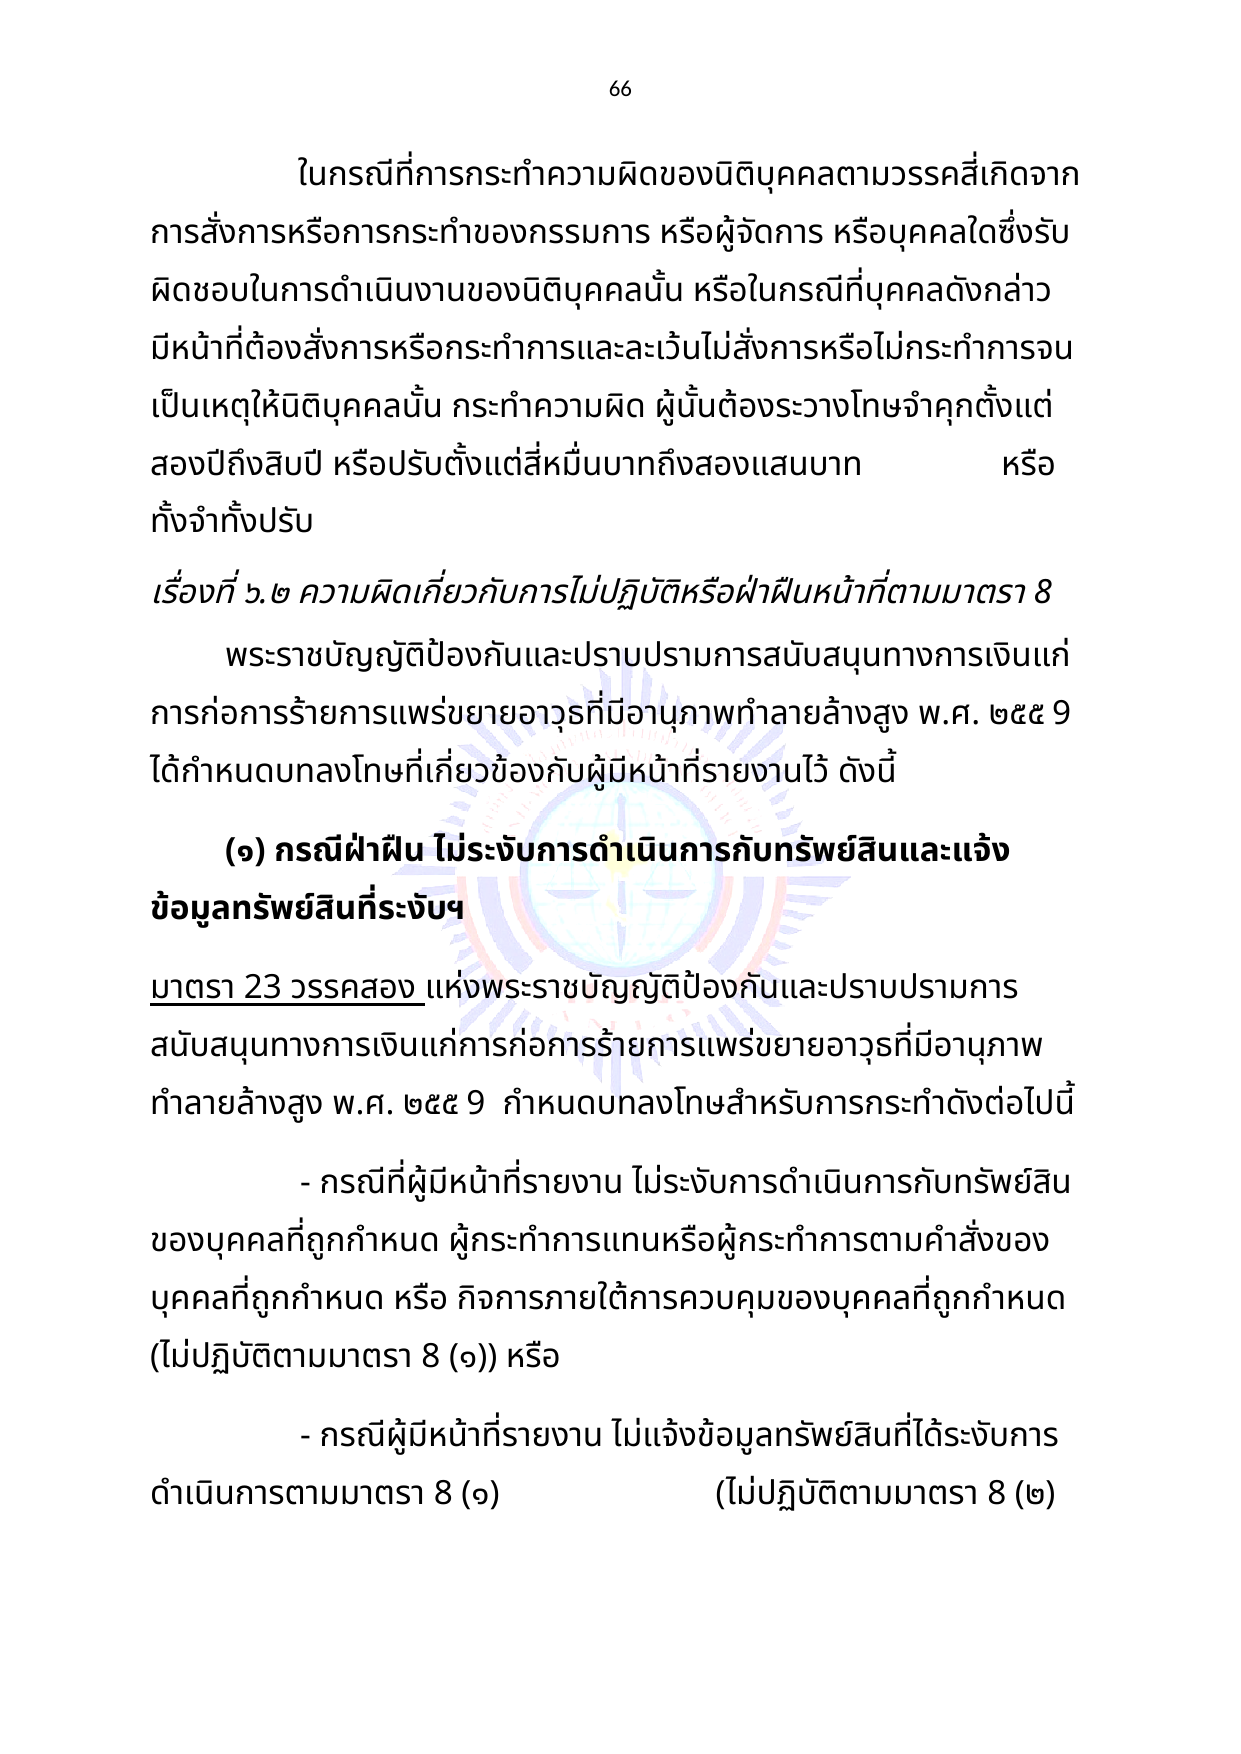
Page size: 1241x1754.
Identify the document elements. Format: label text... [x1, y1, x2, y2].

text ในกรณีที่การกระทําความผิดของนิติบุคคลตามวรรคสี่เกิดจากการสั่งการหรือการกระทําของกรรมการ หรือผู้จัดการ หรือบุคคลใดซึ่งรับผิดชอบในการดําเนินงานของนิติบุคคลนั้น หรือในกรณีที่บุคคลดังกล่าว มีหน้าที่ต้องสั่งการหรือกระทําการและละเว้นไม่สั่งการหรือไม่กระทําการจนเป็นเหตุให้นิติบุคคลนั้น กระทําความผิด ผู้นั้นต้องระวางโทษจําคุกตั้งแต่สองปีถึงสิบปี หรือปรับตั้งแต่สี่หมื่นบาทถึงสองแสนบาท หรือทั้งจําทั้งปรับ [150, 150, 1090, 548]
text (๑) กรณีฝ่าฝืน ไม่ระงับการดำเนินการกับทรัพย์สินและแจ้งข้อมูลทรัพย์สินที่ระงับฯ [150, 826, 1090, 934]
subtitle เรื่องที่ ๖.๒ ความผิดเกี่ยวกับการไม่ปฏิบัติหรือฝ่าฝืนหน้าที่ตามมาตรา 8 [150, 568, 1090, 618]
text พระราชบัญญัติป้องกันและปราบปรามการสนับสนุนทางการเงินแก่การก่อการร้ายการแพร่ขยายอาวุธที่มีอานุภาพทำลายล้างสูง พ.ศ. ๒๕๕9 ได้กำหนดบทลงโทษที่เกี่ยวข้องกับผู้มีหน้าที่รายงานไว้ ดังนี้ [150, 631, 1090, 797]
text - กรณีผู้มีหน้าที่รายงาน ไม่แจ้งข้อมูลทรัพย์สินที่ได้ระงับการดำเนินการตามมาตรา 8 (๑) (ไม่ปฏิบัติตามมาตรา 8 (๒) [150, 1411, 1090, 1519]
text - กรณีที่ผู้มีหน้าที่รายงาน ไม่ระงับการดำเนินการกับทรัพย์สินของบุคคลที่ถูกกำหนด ผู้กระทำการแทนหรือผู้กระทำการตามคำสั่งของบุคคลที่ถูกกำหนด หรือ กิจการภายใต้การควบคุมของบุคคลที่ถูกกำหนด (ไม่ปฏิบัติตามมาตรา 8 (๑)) หรือ [150, 1158, 1090, 1382]
text มาตรา 23 วรรคสอง แห่งพระราชบัญญัติป้องกันและปราบปรามการสนับสนุนทางการเงินแก่การก่อการร้ายการแพร่ขยายอาวุธที่มีอานุภาพทำลายล้างสูง พ.ศ. ๒๕๕9 กำหนดบทลงโทษสำหรับการกระทำดังต่อไปนี้ [150, 963, 1090, 1129]
